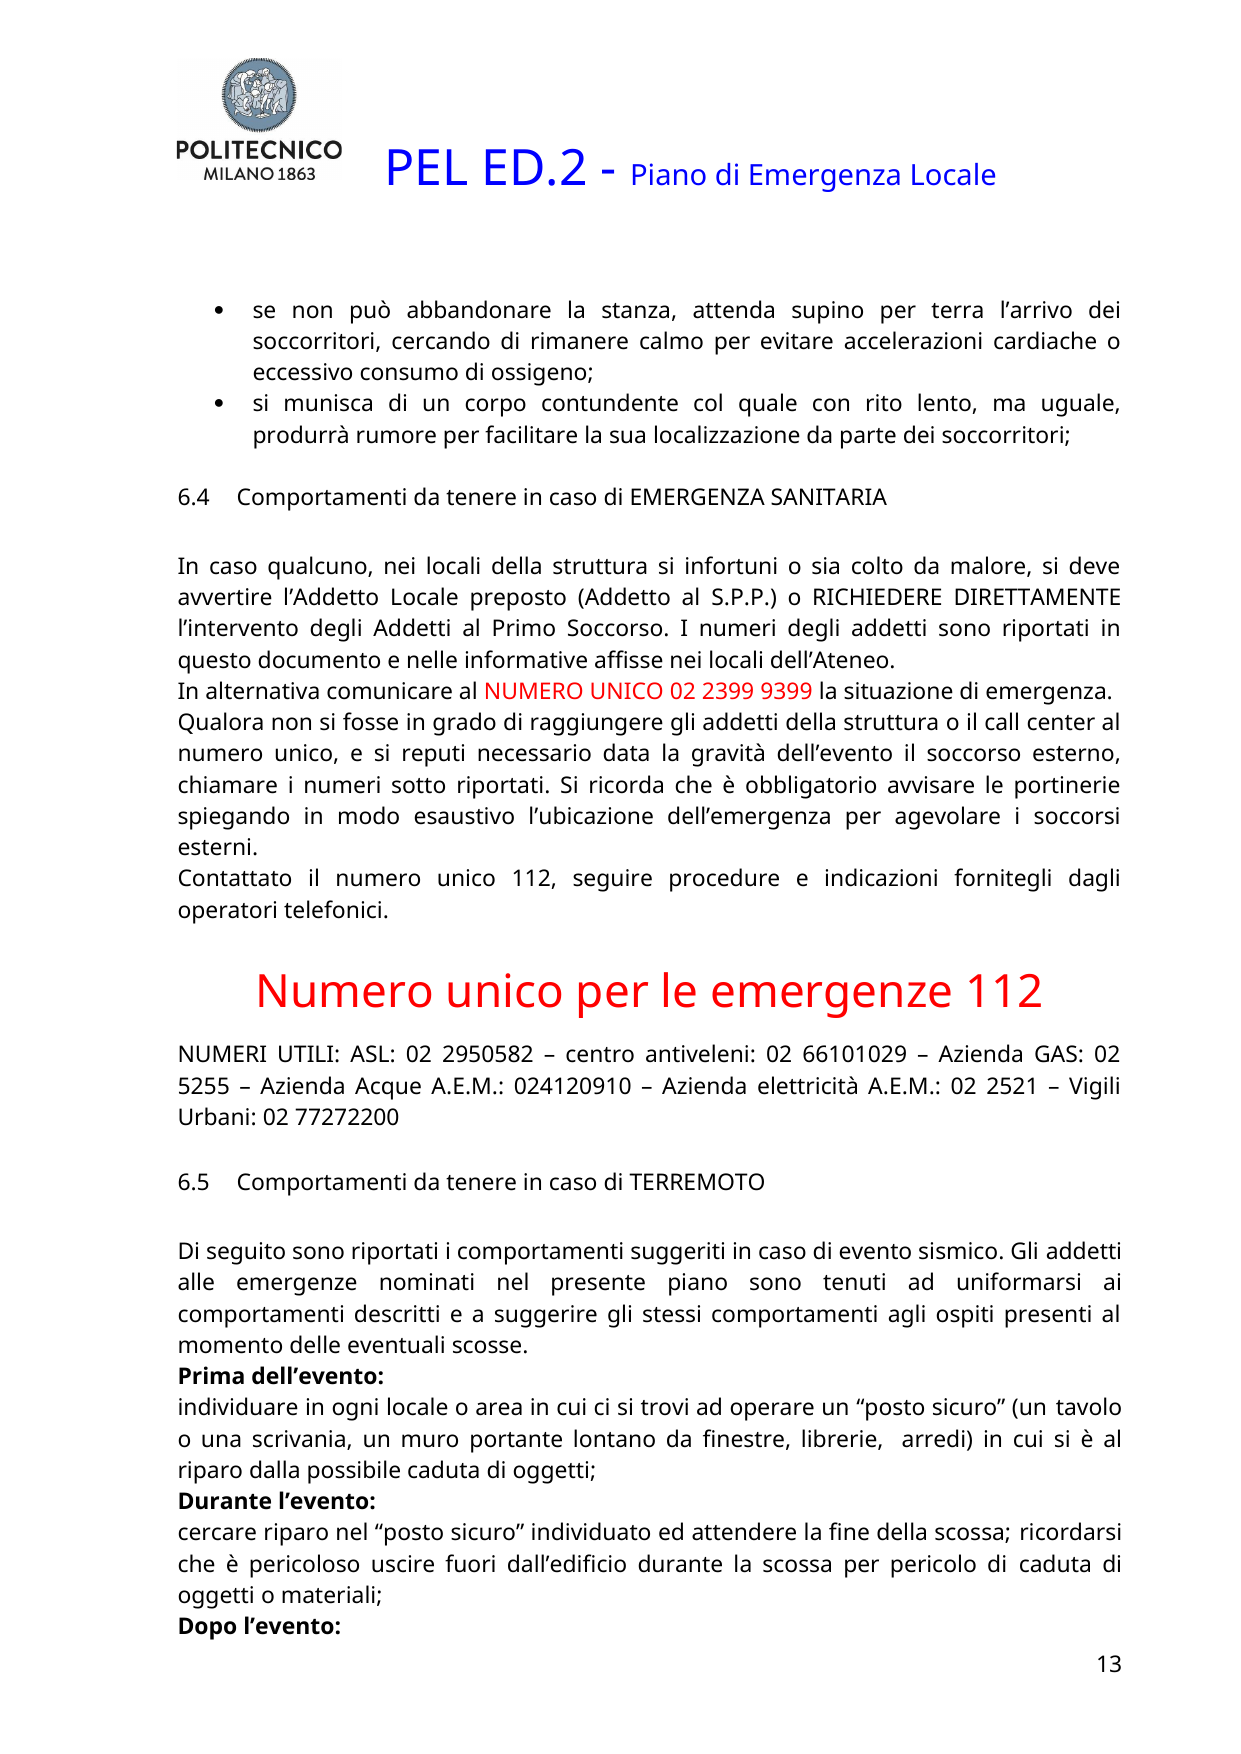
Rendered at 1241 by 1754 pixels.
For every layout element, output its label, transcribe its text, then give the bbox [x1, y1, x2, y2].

text Contattato il numero unico 112, seguire procedure e indicazioni fornitegli dagli operatori telefonici. [177, 862, 1122, 925]
list si munisca di un corpo contundente col quale con rito lento, ma uguale, produrrà rumore per facilitare la sua localizzazione da parte dei soccorritori; [215, 387, 1122, 450]
text Prima dell’evento: [177, 1360, 1122, 1391]
text Numero unico per le emergenze 112 [177, 959, 1122, 1021]
text In caso qualcuno, nei locali della struttura si infortuni o sia colto da malore, si deve avvertire l’Addetto Locale preposto (Addetto al S.P.P.) o RICHIEDERE DIRETTAMENTE l’intervento degli Addetti al Primo Soccorso. I numeri degli addetti sono riportati in questo documento e nelle informative affisse nei locali dell’Ateneo. [177, 550, 1122, 675]
text Durante l’evento: [177, 1485, 1122, 1516]
text Dopo l’evento: [177, 1610, 1122, 1641]
text Di seguito sono riportati i comportamenti suggeriti in caso di evento sismico. Gli addetti alle emergenze nominati nel presente piano sono tenuti ad uniformarsi ai comportamenti descritti e a suggerire gli stessi comportamenti agli ospiti presenti al momento delle eventuali scosse. [177, 1235, 1122, 1360]
list se non può abbandonare la stanza, attenda supino per terra l’arrivo dei soccorritori, cercando di rimanere calmo per evitare accelerazioni cardiache o eccessivo consumo di ossigeno; [215, 294, 1122, 387]
text In alternativa comunicare al NUMERO UNICO 02 2399 9399 la situazione di emergenza. [177, 675, 1122, 706]
text Qualora non si fosse in grado di raggiungere gli addetti della struttura o il call center al numero unico, e si reputi necessario data la gravità dell’evento il soccorso esterno, chiamare i numeri sotto riportati. Si ricorda che è obbligatorio avvisare le portinerie spiegando in modo esaustivo l’ubicazione dell’emergenza per agevolare i soccorsi esterni. [177, 706, 1122, 862]
text individuare in ogni locale o area in cui ci si trovi ad operare un “posto sicuro” (un tavolo o una scrivania, un muro portante lontano da finestre, librerie, arredi) in cui si è al riparo dalla possibile caduta di oggetti; [177, 1391, 1122, 1485]
text NUMERI UTILI: ASL: 02 2950582 – centro antiveleni: 02 66101029 – Azienda GAS: 02 5255 – Azienda Acque A.E.M.: 024120910 – Azienda elettricità A.E.M.: 02 2521 – Vigili Urbani: 02 77272200 [177, 1038, 1122, 1132]
subtitle 6.5 Comportamenti da tenere in caso di TERREMOTO [177, 1166, 1122, 1197]
picture [176, 58, 342, 180]
text cercare riparo nel “posto sicuro” individuato ed attendere la fine della scossa; ricordarsi che è pericoloso uscire fuori dall’edificio durante la scossa per pericolo di caduta di oggetti o materiali; [177, 1516, 1122, 1610]
subtitle 6.4 Comportamenti da tenere in caso di EMERGENZA SANITARIA [177, 481, 1122, 512]
